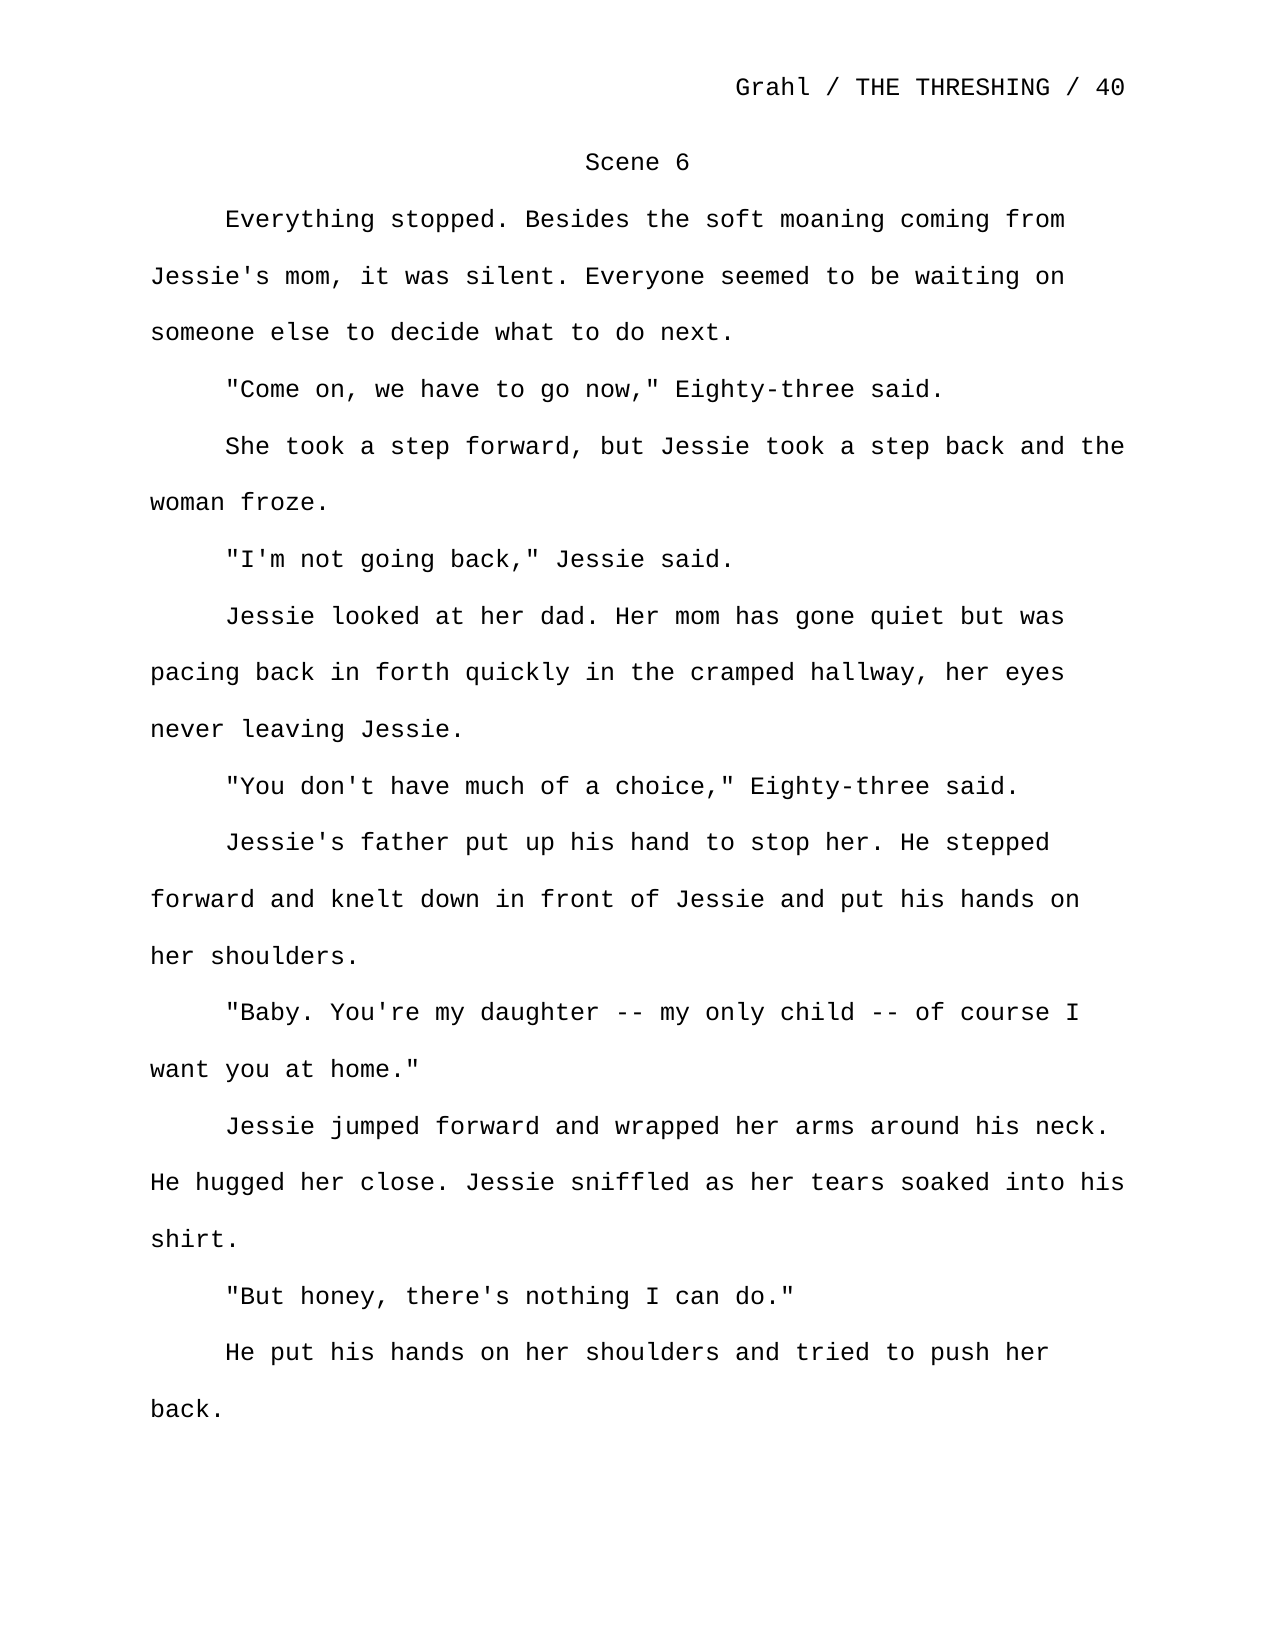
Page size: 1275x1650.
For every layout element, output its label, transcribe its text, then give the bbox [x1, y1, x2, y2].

text Jessie looked at her dad. Her mom has gone quiet but was pacing back in forth quickly in the cramped hallway, her eyes never leaving Jessie. [150, 603, 1125, 745]
text Jessie's father put up his hand to stop her. He stepped forward and knelt down in front of Jessie and put his hands on her shoulders. [150, 830, 1125, 972]
text "But honey, there's nothing I can do." [150, 1283, 1125, 1312]
text He put his hands on her shoulders and tried to push her back. [150, 1340, 1125, 1425]
text "Baby. You're my daughter -- my only child -- of course I want you at home." [150, 1000, 1125, 1085]
text "I'm not going back," Jessie said. [150, 547, 1125, 575]
text She took a step forward, but Jessie took a step back and the woman froze. [150, 433, 1125, 518]
text Jessie jumped forward and wrapped her arms around his neck. He hugged her close. Jessie sniffled as her tears soaked into his shirt. [150, 1113, 1125, 1255]
text Everything stopped. Besides the soft moaning coming from Jessie's mom, it was silent. Everyone seemed to be waiting on someone else to decide what to do next. [150, 207, 1125, 348]
text Scene 6 [150, 150, 1125, 178]
text "You don't have much of a choice," Eighty-three said. [150, 773, 1125, 802]
text "Come on, we have to go now," Eighty-three said. [150, 377, 1125, 405]
